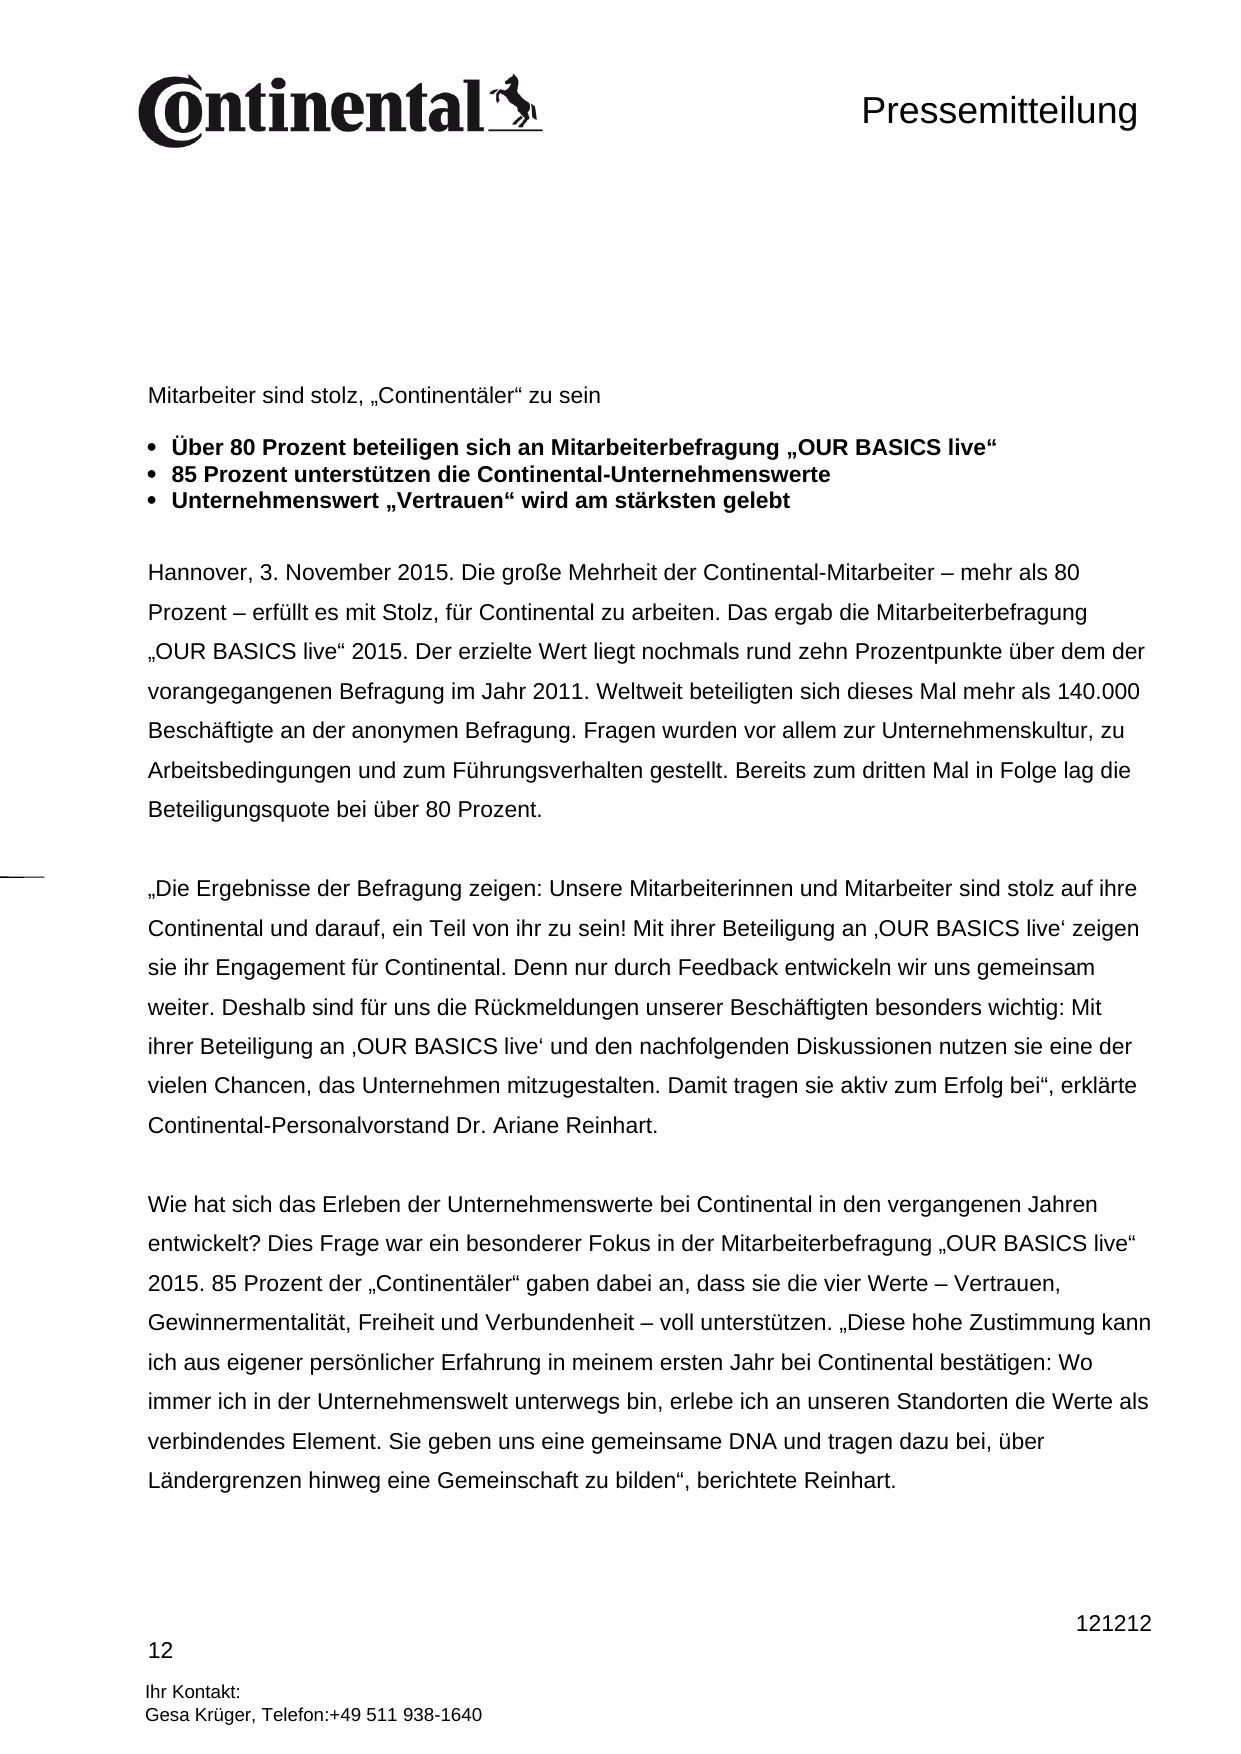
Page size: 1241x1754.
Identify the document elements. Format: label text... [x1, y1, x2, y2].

text Unternehmenswert „Vertrauen“ wird am stärksten gelebt [148, 487, 1152, 513]
picture [137, 71, 545, 150]
text Hannover, 3. November 2015. Die große Mehrheit der Continental-Mitarbeiter – mehr als 80 Prozent – erfüllt es mit Stolz, für Continental zu arbeiten. Das ergab die Mitarbeiterbefragung „OUR BASICS live“ 2015. Der erzielte Wert liegt nochmals rund zehn Prozentpunkte über dem der vorangegangenen Befragung im Jahr 2011. Weltweit beteiligten sich dieses Mal mehr als 140.000 Beschäftigte an der anonymen Befragung. Fragen wurden vor allem zur Unternehmenskultur, zu Arbeitsbedingungen und zum Führungsverhalten gestellt. Bereits zum dritten Mal in Folge lag die Beteiligungsquote bei über 80 Prozent. [148, 559, 1152, 822]
text Über 80 Prozent beteiligen sich an Mitarbeiterbefragung „OUR BASICS live“ [148, 434, 1152, 461]
text Wie hat sich das Erleben der Unternehmenswerte bei Continental in den vergangenen Jahren entwickelt? Dies Frage war ein besonderer Fokus in der Mitarbeiterbefragung „OUR BASICS live“ 2015. 85 Prozent der „Continentäler“ gaben dabei an, dass sie die vier Werte – Vertrauen, Gewinnermentalität, Freiheit und Verbundenheit – voll unterstützen. „Diese hohe Zustimmung kann ich aus eigener persönlicher Erfahrung in meinem ersten Jahr bei Continental bestätigen: Wo immer ich in der Unternehmenswelt unterwegs bin, erlebe ich an unseren Standorten die Werte als verbindendes Element. Sie geben uns eine gemeinsame DNA und tragen dazu bei, über Ländergrenzen hinweg eine Gemeinschaft zu bilden“, berichtete Reinhart. [148, 1191, 1152, 1493]
text „Die Ergebnisse der Befragung zeigen: Unsere Mitarbeiterinnen und Mitarbeiter sind stolz auf ihre Continental und darauf, ein Teil von ihr zu sein! Mit ihrer Beteiligung an ‚OUR BASICS live‘ zeigen sie ihr Engagement für Continental. Denn nur durch Feedback entwickeln wir uns gemeinsam weiter. Deshalb sind für uns die Rückmeldungen unserer Beschäftigten besonders wichtig: Mit ihrer Beteiligung an ‚OUR BASICS live‘ und den nachfolgenden Diskussionen nutzen sie eine der vielen Chancen, das Unternehmen mitzugestalten. Damit tragen sie aktiv zum Erfolg bei“, erklärte Continental-Personalvorstand Dr. Ariane Reinhart. [148, 875, 1152, 1138]
text 85 Prozent unterstützen die Continental-Unternehmenswerte [148, 461, 1152, 487]
